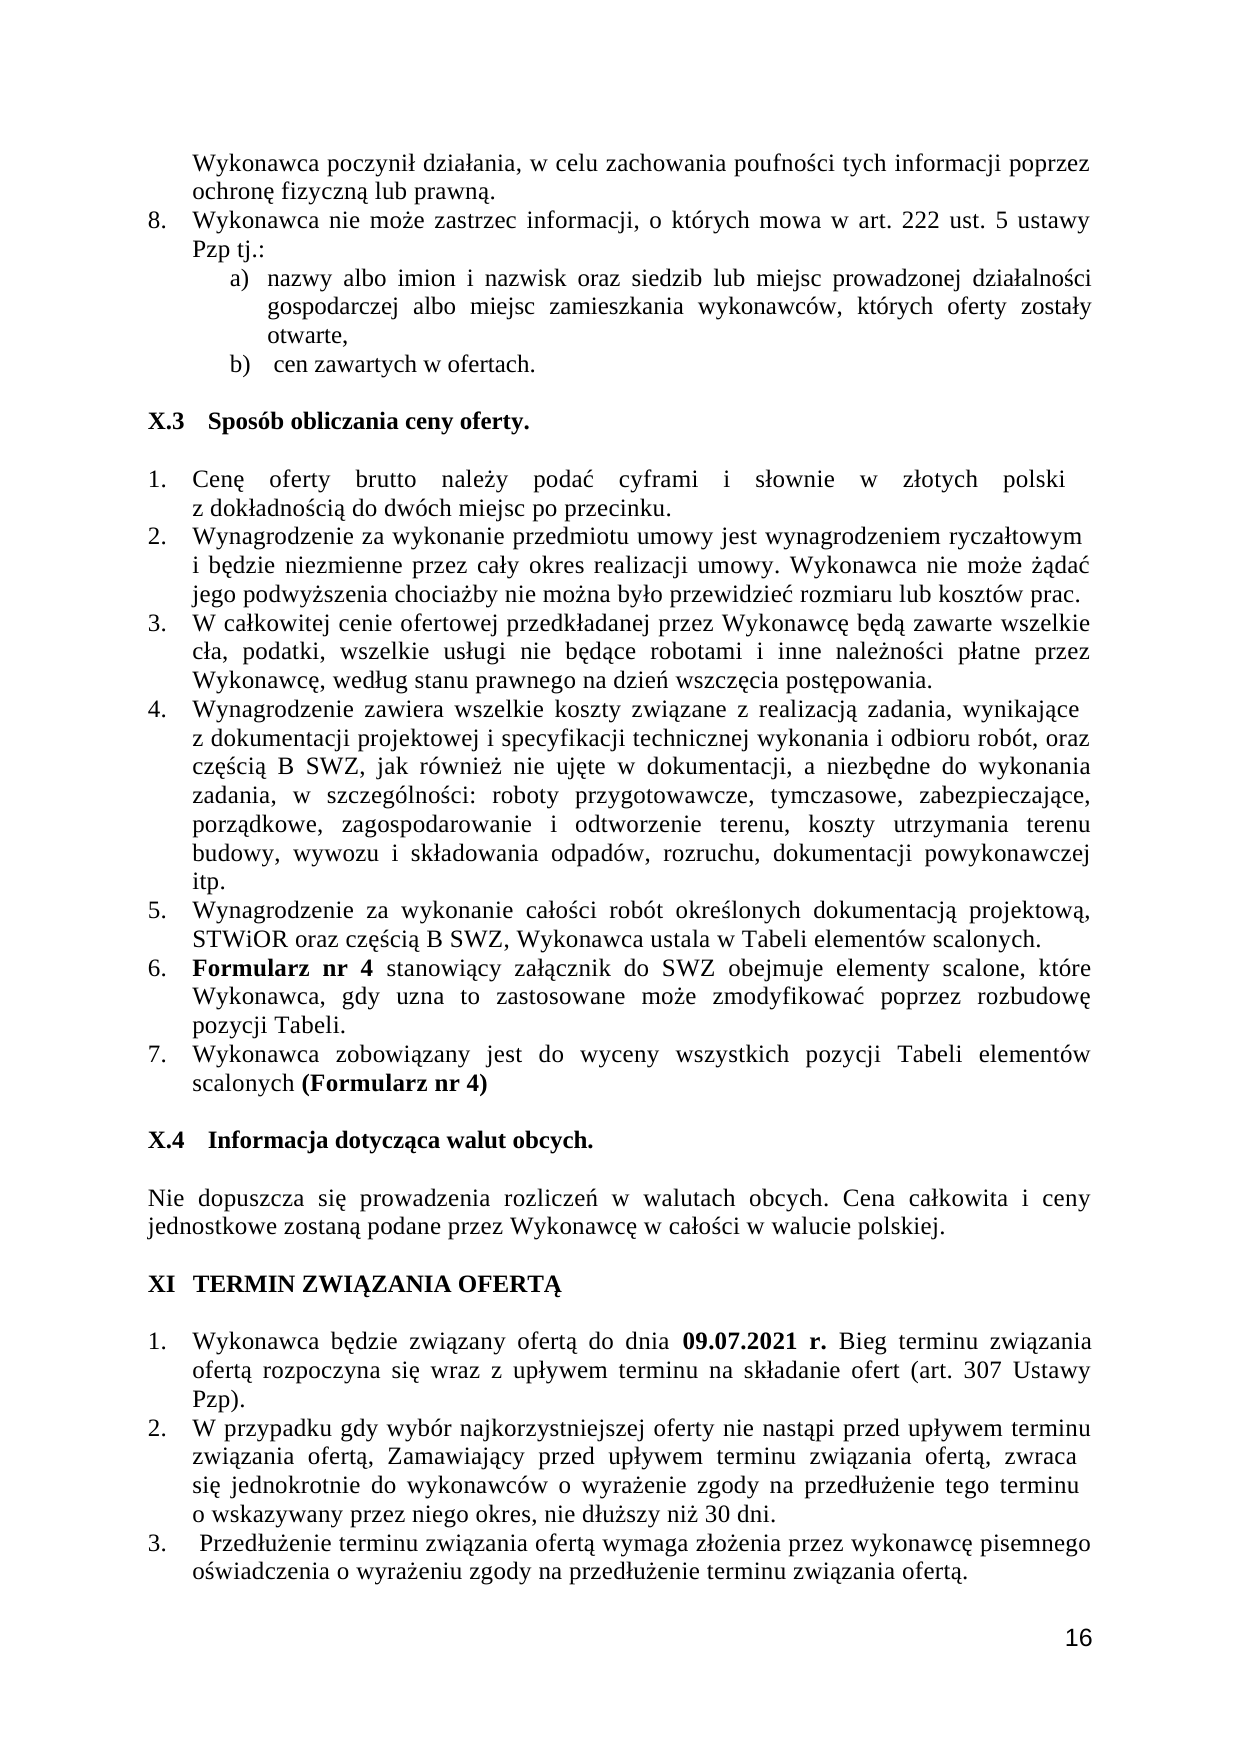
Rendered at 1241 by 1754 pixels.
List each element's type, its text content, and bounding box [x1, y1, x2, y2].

list Wykonawca będzie związany ofertą do dnia 09.07.2021 r. Bieg terminu związania ofertą rozpoczyna się wraz z upływem terminu na składanie ofert (art. 307 Ustawy Pzp). [148, 1326, 1092, 1413]
subtitle TERMIN ZWIĄZANIA OFERTĄ [148, 1269, 1092, 1298]
list Wynagrodzenie za wykonanie całości robót określonych dokumentacją projektową, STWiOR oraz częścią B SWZ, Wykonawca ustala w Tabeli elementów scalonych. [148, 895, 1092, 953]
list Przedłużenie terminu związania ofertą wymaga złożenia przez wykonawcę pisemnego oświadczenia o wyrażeniu zgody na przedłużenie terminu związania ofertą. [148, 1528, 1092, 1585]
list Cenę oferty brutto należy podać cyframi i słownie w złotych polski z dokładnością do dwóch miejsc po przecinku. [148, 464, 1092, 521]
subtitle Sposób obliczania ceny oferty. [148, 406, 1092, 435]
text Nie dopuszcza się prowadzenia rozliczeń w walutach obcych. Cena całkowita i ceny jednostkowe zostaną podane przez Wykonawcę w całości w walucie polskiej. [148, 1183, 1092, 1240]
list Wynagrodzenie za wykonanie przedmiotu umowy jest wynagrodzeniem ryczałtowym i będzie niezmienne przez cały okres realizacji umowy. Wykonawca nie może żądać jego podwyższenia chociażby nie można było przewidzieć rozmiaru lub kosztów prac. [148, 521, 1092, 608]
list Wykonawca zobowiązany jest do wyceny wszystkich pozycji Tabeli elementów scalonych (Formularz nr 4) [148, 1039, 1092, 1096]
list W przypadku gdy wybór najkorzystniejszej oferty nie nastąpi przed upływem terminu związania ofertą, Zamawiający przed upływem terminu związania ofertą, zwraca się jednokrotnie do wykonawców o wyrażenie zgody na przedłużenie tego terminu o wskazywany przez niego okres, nie dłuższy niż 30 dni. [148, 1413, 1092, 1528]
list Wykonawca nie może zastrzec informacji, o których mowa w art. 222 ust. 5 ustawy Pzp tj.: [148, 205, 1092, 263]
list W całkowitej cenie ofertowej przedkładanej przez Wykonawcę będą zawarte wszelkie cła, podatki, wszelkie usługi nie będące robotami i inne należności płatne przez Wykonawcę, według stanu prawnego na dzień wszczęcia postępowania. [148, 608, 1092, 694]
list cen zawartych w ofertach. [229, 349, 1092, 378]
list nazwy albo imion i nazwisk oraz siedzib lub miejsc prowadzonej działalności gospodarczej albo miejsc zamieszkania wykonawców, których oferty zostały otwarte, [229, 263, 1092, 349]
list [148, 148, 1092, 205]
list Formularz nr 4 stanowiący załącznik do SWZ obejmuje elementy scalone, które Wykonawca, gdy uzna to zastosowane może zmodyfikować poprzez rozbudowę pozycji Tabeli. [148, 953, 1092, 1039]
list Wynagrodzenie zawiera wszelkie koszty związane z realizacją zadania, wynikające z dokumentacji projektowej i specyfikacji technicznej wykonania i odbioru robót, oraz częścią B SWZ, jak również nie ujęte w dokumentacji, a niezbędne do wykonania zadania, w szczególności: roboty przygotowawcze, tymczasowe, zabezpieczające, porządkowe, zagospodarowanie i odtworzenie terenu, koszty utrzymania terenu budowy, wywozu i składowania odpadów, rozruchu, dokumentacji powykonawczej itp. [148, 694, 1092, 895]
subtitle Informacja dotycząca walut obcych. [148, 1125, 1092, 1154]
